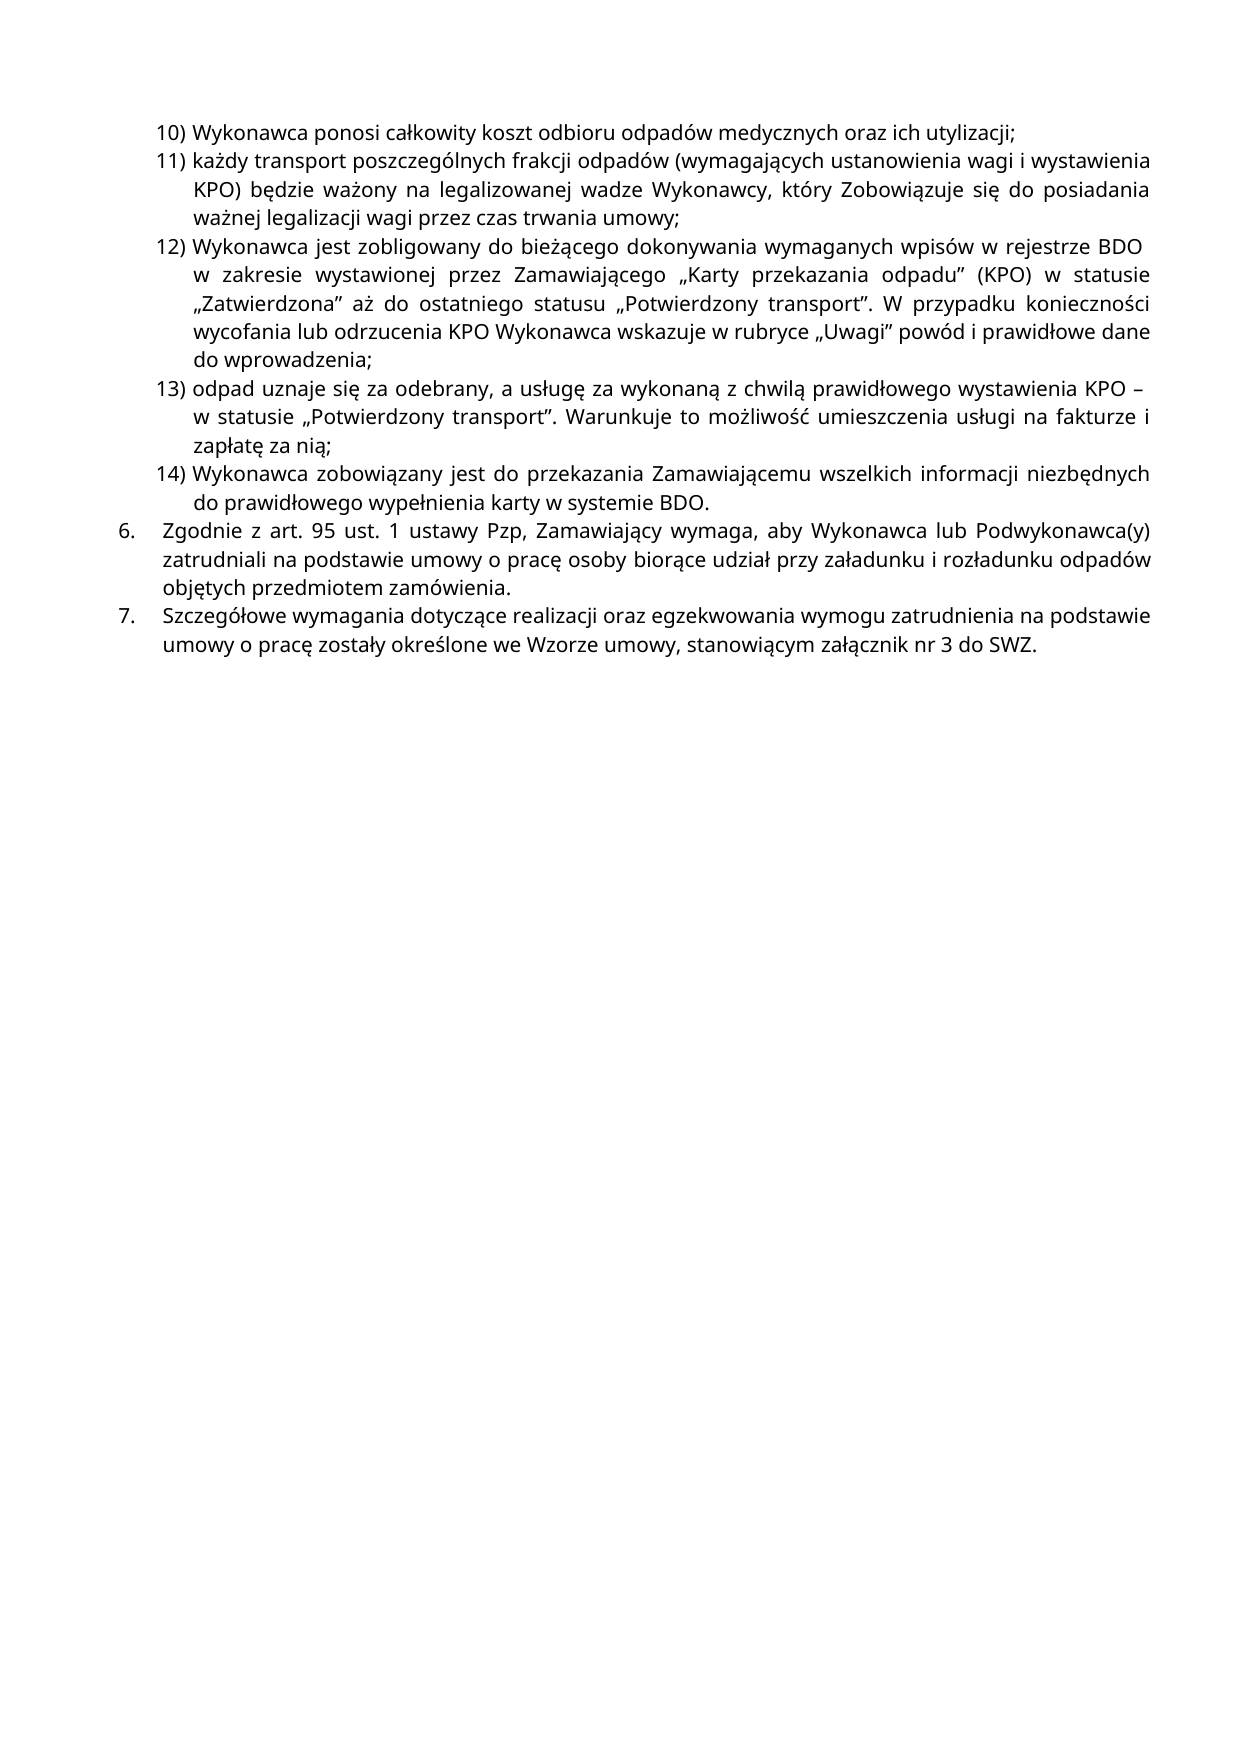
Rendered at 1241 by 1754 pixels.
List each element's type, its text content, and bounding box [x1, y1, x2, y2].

list Wykonawca jest zobligowany do bieżącego dokonywania wymaganych wpisów w rejestrze BDO w zakresie wystawionej przez Zamawiającego „Karty przekazania odpadu” (KPO) w statusie „Zatwierdzona” aż do ostatniego statusu „Potwierdzony transport”. W przypadku konieczności wycofania lub odrzucenia KPO Wykonawca wskazuje w rubryce „Uwagi” powód i prawidłowe dane do wprowadzenia; [156, 232, 1152, 374]
list każdy transport poszczególnych frakcji odpadów (wymagających ustanowienia wagi i wystawienia KPO) będzie ważony na legalizowanej wadze Wykonawcy, który Zobowiązuje się do posiadania ważnej legalizacji wagi przez czas trwania umowy; [156, 147, 1152, 232]
list Wykonawca zobowiązany jest do przekazania Zamawiającemu wszelkich informacji niezbędnych do prawidłowego wypełnienia karty w systemie BDO. [156, 459, 1152, 516]
list odpad uznaje się za odebrany, a usługę za wykonaną z chwilą prawidłowego wystawienia KPO – w statusie „Potwierdzony transport”. Warunkuje to możliwość umieszczenia usługi na fakturze i zapłatę za nią; [156, 374, 1152, 459]
list Szczegółowe wymagania dotyczące realizacji oraz egzekwowania wymogu zatrudnienia na podstawie umowy o pracę zostały określone we Wzorze umowy, stanowiącym załącznik nr 3 do SWZ. [118, 602, 1152, 658]
list Wykonawca ponosi całkowity koszt odbioru odpadów medycznych oraz ich utylizacji; [156, 118, 1152, 147]
list Zgodnie z art. 95 ust. 1 ustawy Pzp, Zamawiający wymaga, aby Wykonawca lub Podwykonawca(y) zatrudniali na podstawie umowy o pracę osoby biorące udział przy załadunku i rozładunku odpadów objętych przedmiotem zamówienia. [118, 516, 1152, 602]
